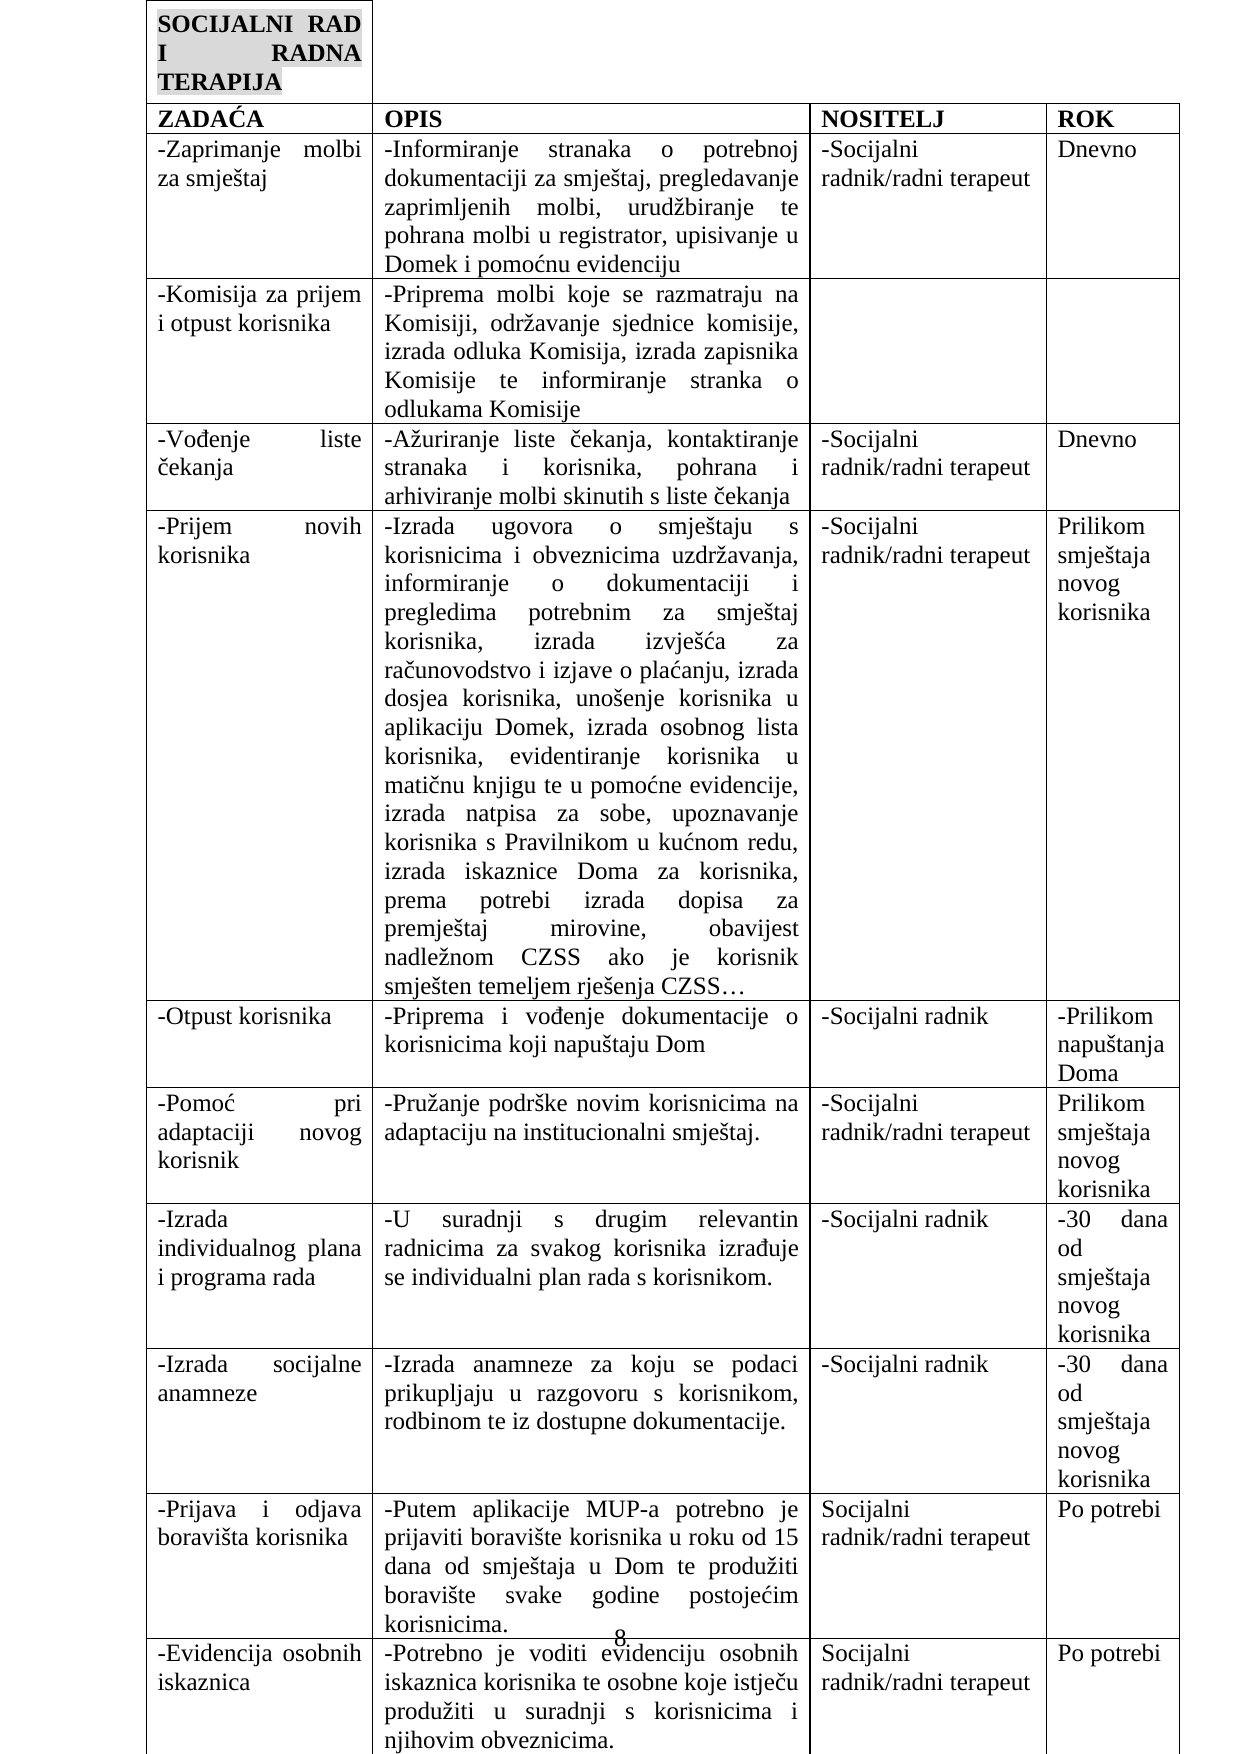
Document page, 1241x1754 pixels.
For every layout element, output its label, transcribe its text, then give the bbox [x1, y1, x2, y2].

table_cell [811, 279, 1046, 423]
table_cell -Izrada anamneze za koju se podaci prikupljaju u razgovoru s korisnikom, rodbinom te iz dostupne dokumentacije. [373, 1349, 809, 1493]
table_cell -Izrada ugovora o smještaju s korisnicima i obveznicima uzdržavanja, informiranje o dokumentaciji i pregledima potrebnim za smještaj korisnika, izrada izvješća za računovodstvo i izjave o plaćanju, izrada dosjea korisnika, unošenje korisnika u aplikaciju Domek, izrada osobnog lista korisnika, evidentiranje korisnika u matičnu knjigu te u pomoćne evidencije, izrada natpisa za sobe, upoznavanje korisnika s Pravilnikom u kućnom redu, izrada iskaznice Doma za korisnika, prema potrebi izrada dopisa za premještaj mirovine, obavijest nadležnom CZSS ako je korisnik smješten temeljem rješenja CZSS… [373, 511, 809, 1000]
table_cell Po potrebi [1047, 1639, 1179, 1753]
table_cell OPIS [373, 104, 809, 133]
table_cell -Pružanje podrške novim korisnicima na adaptaciju na institucionalni smještaj. [373, 1088, 809, 1203]
table_cell -Socijalni radnik/radni terapeut [811, 134, 1046, 278]
table_cell -Priprema molbi koje se razmatraju na Komisiji, održavanje sjednice komisije, izrada odluka Komisija, izrada zapisnika Komisije te informiranje stranka o odlukama Komisije [373, 279, 809, 423]
table_cell -Zaprimanje molbi za smještaj [147, 134, 372, 278]
table_cell Prilikom smještaja novog korisnika [1047, 1088, 1179, 1203]
table_cell -Socijalni radnik [811, 1349, 1046, 1493]
table_cell -Socijalni radnik [811, 1001, 1046, 1087]
table_cell -Izrada individualnog plana i programa rada [147, 1204, 372, 1348]
table_cell -Putem aplikacije MUP-a potrebno je prijaviti boravište korisnika u roku od 15 dana od smještaja u Dom te produžiti boravište svake godine postojećim korisnicima. [373, 1494, 809, 1637]
table_cell -Priprema i vođenje dokumentacije o korisnicima koji napuštaju Dom [373, 1001, 809, 1087]
table_cell -30 dana od smještaja novog korisnika [1047, 1204, 1179, 1348]
table_cell Dnevno [1047, 424, 1179, 510]
table_cell Socijalni radnik/radni terapeut [811, 1639, 1046, 1753]
table_cell -Socijalni radnik [811, 1204, 1046, 1348]
table_cell ROK [1047, 104, 1179, 133]
table_cell -Prijava i odjava boravišta korisnika [147, 1494, 372, 1637]
table_cell -Evidencija osobnih iskaznica [147, 1639, 372, 1753]
table_header SOCIJALNI RAD I RADNA TERAPIJA [147, 1, 372, 103]
table_cell -Socijalni radnik/radni terapeut [811, 511, 1046, 1000]
table_cell -Socijalni radnik/radni terapeut [811, 1088, 1046, 1203]
table_cell -Izrada socijalne anamneze [147, 1349, 372, 1493]
table_cell [1047, 279, 1179, 423]
table_cell -Socijalni radnik/radni terapeut [811, 424, 1046, 510]
table_cell -Otpust korisnika [147, 1001, 372, 1087]
table_cell -Informiranje stranaka o potrebnoj dokumentaciji za smještaj, pregledavanje zaprimljenih molbi, urudžbiranje te pohrana molbi u registrator, upisivanje u Domek i pomoćnu evidenciju [373, 134, 809, 278]
table_cell -Pomoć pri adaptaciji novog korisnik [147, 1088, 372, 1203]
table_cell -U suradnji s drugim relevantin radnicima za svakog korisnika izrađuje se individualni plan rada s korisnikom. [373, 1204, 809, 1348]
table_cell Dnevno [1047, 134, 1179, 278]
table_cell Prilikom smještaja novog korisnika [1047, 511, 1179, 1000]
table_cell -Potrebno je voditi evidenciju osobnih iskaznica korisnika te osobne koje istječu produžiti u suradnji s korisnicima i njihovim obveznicima. [373, 1639, 809, 1753]
table_cell -Vođenje liste čekanja [147, 424, 372, 510]
table_cell Po potrebi [1047, 1494, 1179, 1637]
table_cell ZADAĆA [147, 104, 372, 133]
table_cell -30 dana od smještaja novog korisnika [1047, 1349, 1179, 1493]
table_cell -Prilikom napuštanja Doma [1047, 1001, 1179, 1087]
table_cell -Ažuriranje liste čekanja, kontaktiranje stranaka i korisnika, pohrana i arhiviranje molbi skinutih s liste čekanja [373, 424, 809, 510]
table_cell NOSITELJ [811, 104, 1046, 133]
table_cell Socijalni radnik/radni terapeut [811, 1494, 1046, 1637]
table_cell -Komisija za prijem i otpust korisnika [147, 279, 372, 423]
table_cell -Prijem novih korisnika [147, 511, 372, 1000]
